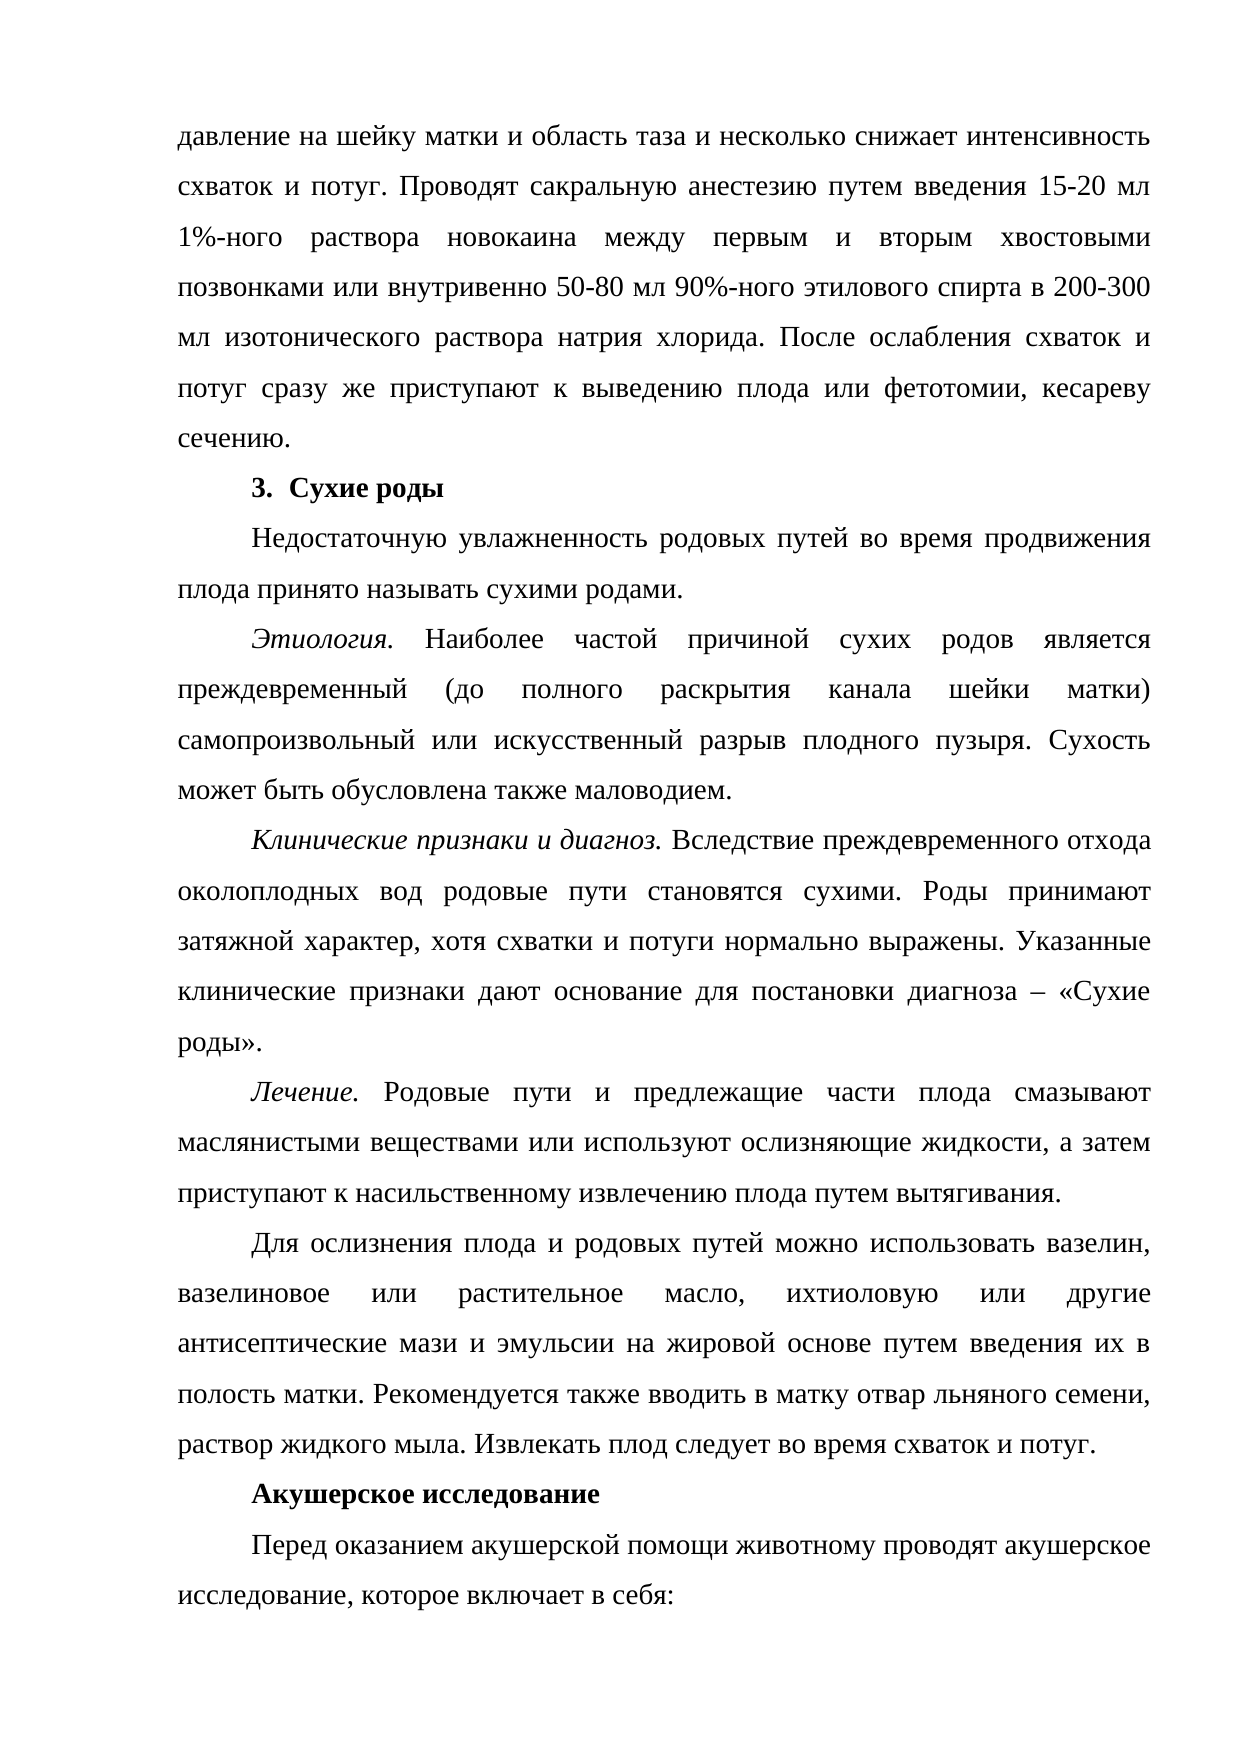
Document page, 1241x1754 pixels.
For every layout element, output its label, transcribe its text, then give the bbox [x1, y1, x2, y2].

text Акушерское исследование [177, 1477, 1152, 1510]
text Лечение. Родовые пути и предлежащие части плода смазывают маслянистыми веществами или используют ослизняющие жидкости, а затем приступают к насильственному извлечению плода путем вытягивания. [177, 1074, 1152, 1208]
text Для ослизнения плода и родовых путей можно использовать вазелин, вазелиновое или растительное масло, ихтиоловую или другие антисептические мази и эмульсии на жировой основе путем введения их в полость матки. Рекомендуется также вводить в матку отвар льняного семени, раствор жидкого мыла. Извлекать плод следует во время схваток и потуг. [177, 1225, 1152, 1460]
text Этиология. Наиболее частой причиной сухих родов является преждевременный (до полного раскрытия канала шейки матки) самопроизвольный или искусственный разрыв плодного пузыря. Сухость может быть обусловлена также маловодием. [177, 621, 1152, 806]
text Клинические признаки и диагноз. Вследствие преждевременного отхода околоплодных вод родовые пути становятся сухими. Роды принимают затяжной характер, хотя схватки и потуги нормально выражены. Указанные клинические признаки дают основание для постановки диагноза – «Сухие роды». [177, 822, 1152, 1057]
text Перед оказанием акушерской помощи животному проводят акушерское исследование, которое включает в себя: [177, 1527, 1152, 1611]
list Сухие роды [251, 470, 1152, 504]
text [177, 118, 1152, 453]
text Недостаточную увлажненность родовых путей во время продвижения плода принято называть сухими родами. [177, 521, 1152, 604]
